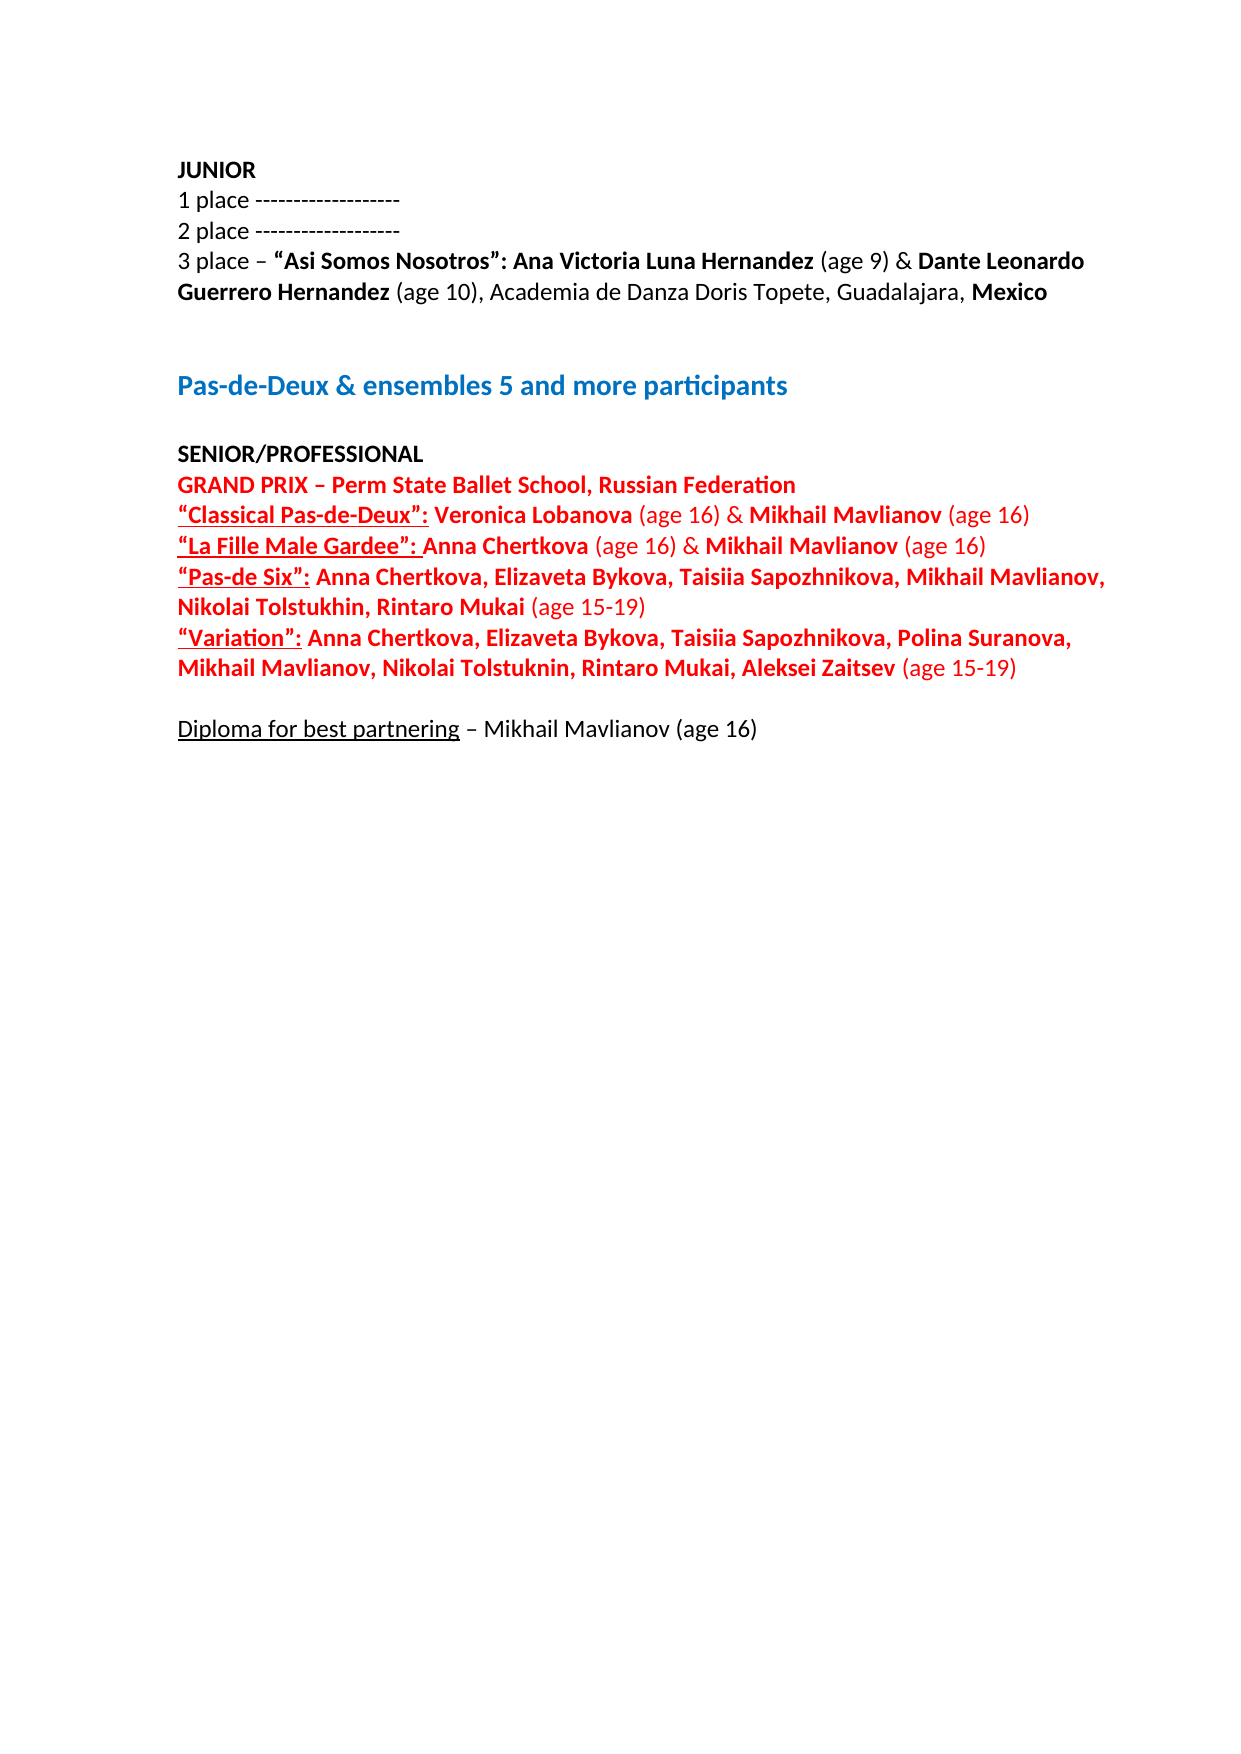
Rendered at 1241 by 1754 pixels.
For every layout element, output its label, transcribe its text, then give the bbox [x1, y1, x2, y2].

text “Pas-de Six”: Anna Chertkova, Elizaveta Bykova, Taisiia Sapozhnikova, Mikhail Mavlianov, Nikolai Tolstukhin, Rintaro Mukai (age 15-19) [177, 561, 1152, 622]
text “Variation”: Anna Chertkova, Elizaveta Bykova, Taisiia Sapozhnikova, Polina Suranova, Mikhail Mavlianov, Nikolai Tolstuknin, Rintaro Mukai, Aleksei Zaitsev (age 15-19) [177, 622, 1152, 683]
text 1 place ------------------- [177, 184, 1152, 215]
text “Classical Pas-de-Deux”: Veronica Lobanova (age 16) & Mikhail Mavlianov (age 16) [177, 500, 1152, 530]
text GRAND PRIX – Perm State Ballet School, Russian Federation [177, 469, 1152, 500]
text 2 place ------------------- [177, 215, 1152, 245]
text Diploma for best partnering – Mikhail Mavlianov (age 16) [177, 713, 1152, 744]
text “La Fille Male Gardee”: Anna Chertkova (age 16) & Mikhail Mavlianov (age 16) [177, 530, 1152, 561]
text SENIOR/PROFESSIONAL [177, 439, 1152, 469]
text 3 place – “Asi Somos Nosotros”: Ana Victoria Luna Hernandez (age 9) & Dante Leonardo Guerrero Hernandez (age 10), Academia de Danza Doris Topete, Guadalajara, Mexico [177, 245, 1152, 306]
text Pas-de-Deux & ensembles 5 and more participants [177, 367, 1152, 403]
text JUNIOR [177, 154, 1152, 184]
